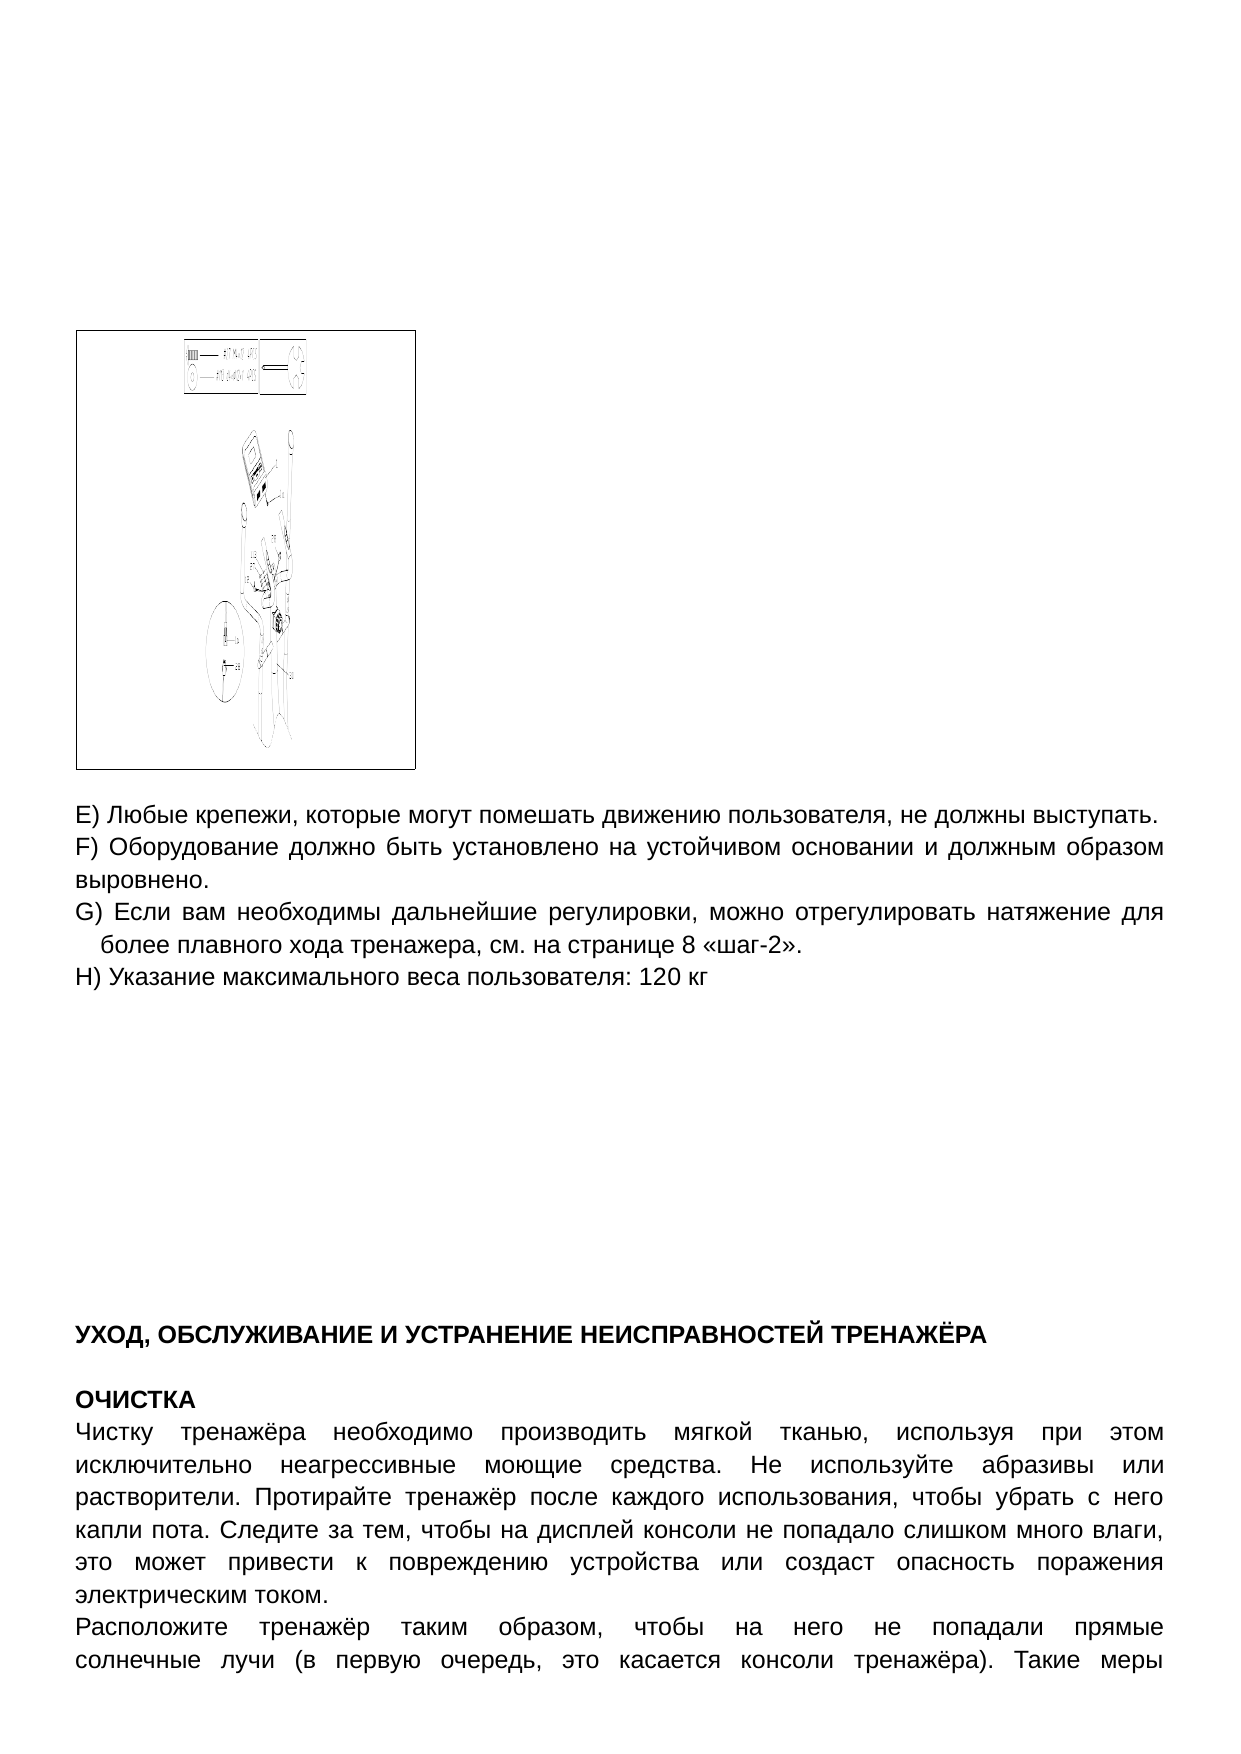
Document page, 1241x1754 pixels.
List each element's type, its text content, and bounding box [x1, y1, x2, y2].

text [75, 1610, 1165, 1675]
text E) Любые крепежи, которые могут помешать движению пользователя, не должны выступать. [75, 798, 1165, 830]
text ОЧИСТКА [75, 1383, 1165, 1415]
text G) Если вам необходимы дальнейшие регулировки, можно отрегулировать натяжение для более плавного хода тренажера, см. на странице 8 «шаг-2». [75, 895, 1165, 960]
text H) Указание максимального веса пользователя: 120 кг [75, 960, 1165, 993]
text Чистку тренажёра необходимо производить мягкой тканью, используя при этом исключительно неагрессивные моющие средства. Не используйте абразивы или растворители. Протирайте тренажёр после каждого использования, чтобы убрать с него капли пота. Следите за тем, чтобы на дисплей консоли не попадало слишком много влаги, это может привести к повреждению устройства или создаст опасность поражения электрическим током. [75, 1415, 1165, 1610]
text УХОД, ОБСЛУЖИВАНИЕ И УСТРАНЕНИЕ НЕИСПРАВНОСТЕЙ ТРЕНАЖЁРА [75, 1318, 1165, 1350]
text F) Оборудование должно быть установлено на устойчивом основании и должным образом выровнено. [75, 830, 1165, 895]
